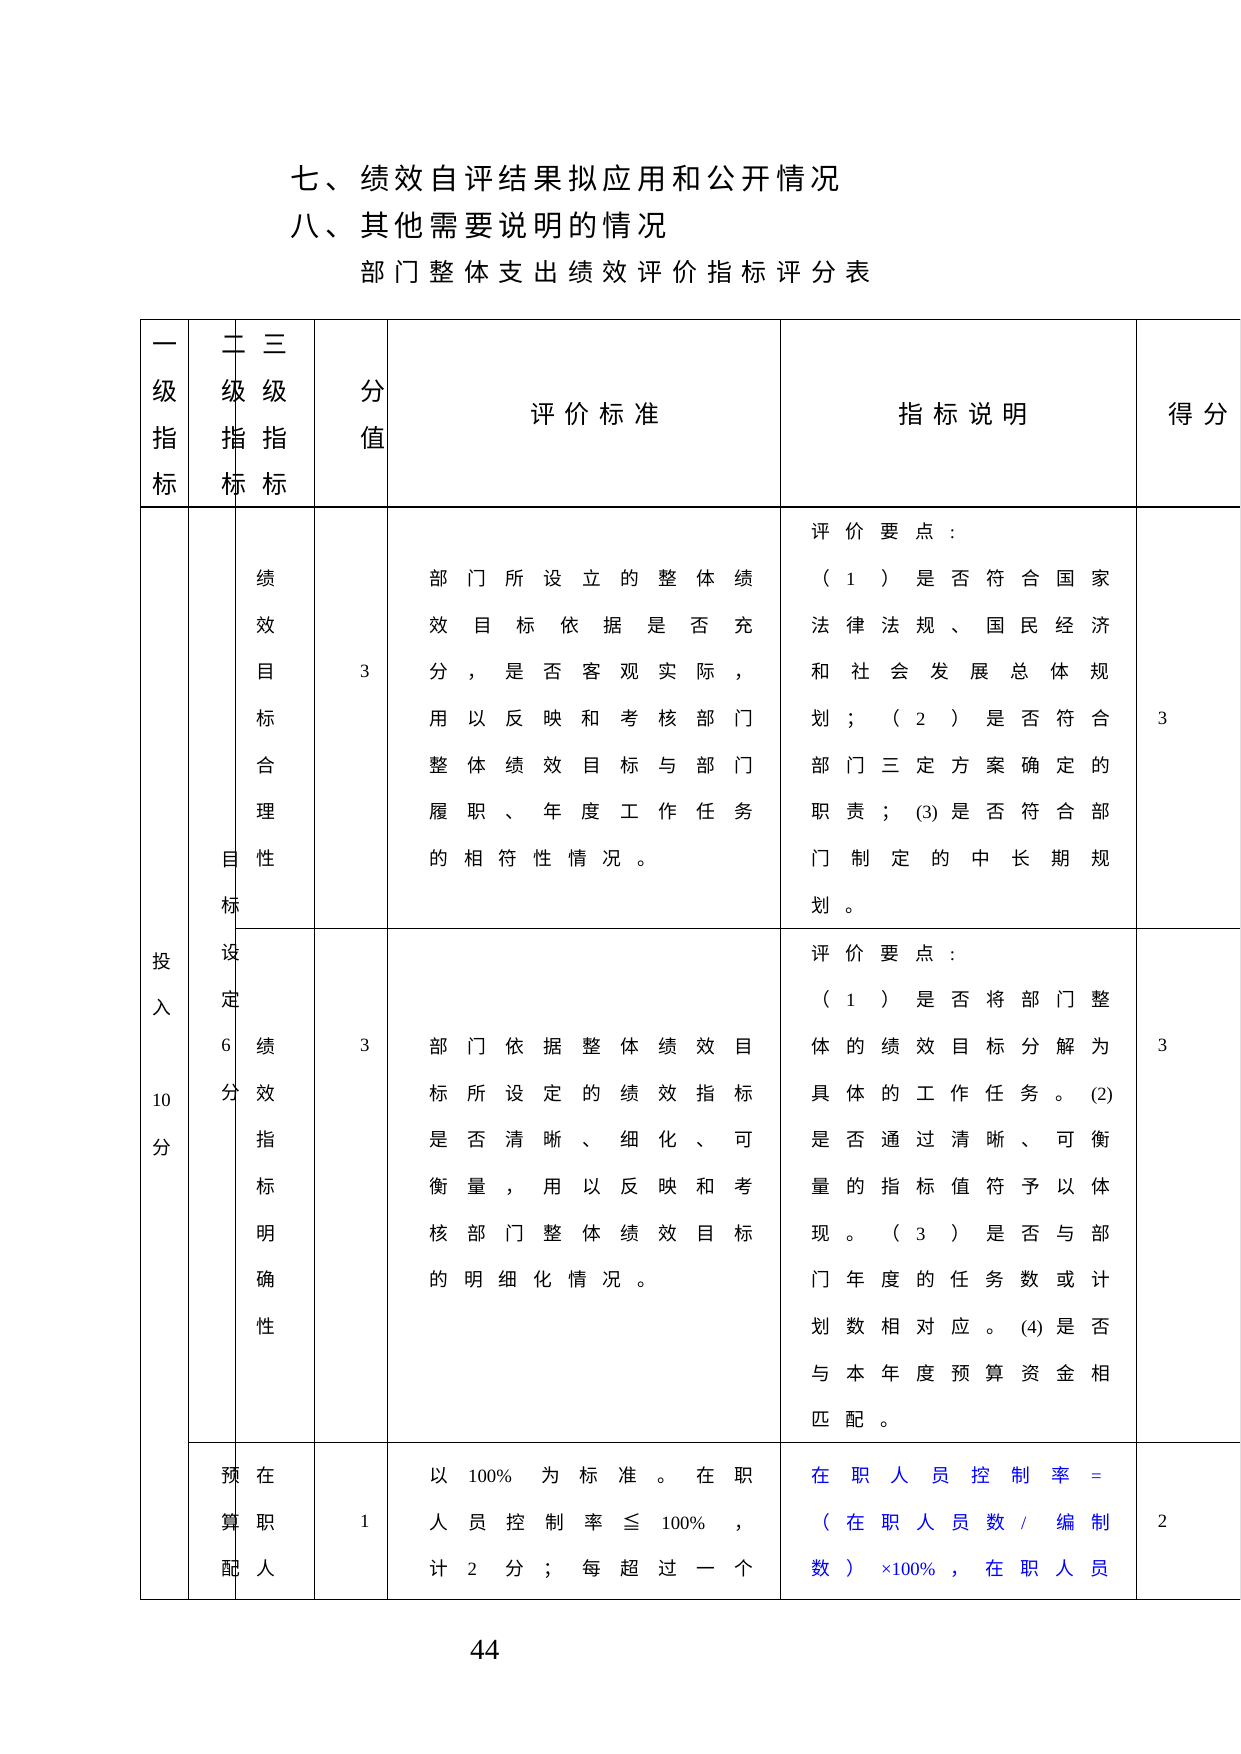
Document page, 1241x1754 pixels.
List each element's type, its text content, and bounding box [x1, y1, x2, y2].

table_header 一级指标 [141, 320, 188, 506]
table_cell 评价要点: （1）是否符合国家法律法规、国民经济和社会发展总体规划；（2）是否符合部门三定方案确定的职责；(3)是否符合部门制定的中长期规划。 [781, 508, 1136, 927]
table_header 评价标准 [388, 320, 780, 506]
text 部门整体支出绩效评价指标评分表 [152, 247, 1088, 294]
table_cell 部门所设立的整体绩效目标依据是否充分，是否客观实际，用以反映和考核部门整体绩效目标与部门履职、年度工作任务的相符性情况。 [388, 508, 780, 927]
table_cell 评价要点: （1）是否将部门整体的绩效目标分解为具体的工作任务。(2)是否通过清晰、可衡量的指标值符予以体现。（3）是否与部门年度的任务数或计划数相对应。(4)是否与本年度预算资金相匹配。 [781, 929, 1136, 1442]
table_cell 2 [1137, 1443, 1240, 1599]
table_cell 3 [315, 929, 387, 1442]
table_cell 部门依据整体绩效目标所设定的绩效指标是否清晰、细化、可衡量，用以反映和考核部门整体绩效目标的明细化情况。 [388, 929, 780, 1442]
table_header 分值 [315, 320, 387, 506]
table_cell 预算配置 4分 [189, 1443, 235, 1599]
table_header 二级指标 [189, 320, 235, 506]
table_cell 1 [315, 1443, 387, 1599]
table_header 指标说明 [781, 320, 1136, 506]
table_cell 在职人员控制率 [236, 1443, 314, 1599]
table_cell 3 [1137, 508, 1240, 927]
table_cell 3 [1137, 929, 1240, 1442]
table_cell 目标设定 6分 [189, 508, 235, 1442]
table_header 得分 [1137, 320, 1240, 506]
table_cell 绩效目标合理性 [236, 508, 314, 927]
table_header 三级 指标 [236, 320, 314, 506]
table_cell 3 [315, 508, 387, 927]
table_cell 绩效指标明确性 [236, 929, 314, 1442]
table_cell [781, 1443, 1136, 1599]
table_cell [388, 1443, 780, 1599]
text 七、绩效自评结果拟应用和公开情况 [152, 154, 1088, 200]
text 八、其他需要说明的情况 [152, 200, 1088, 247]
table_cell 投入 10分 [141, 508, 188, 1599]
